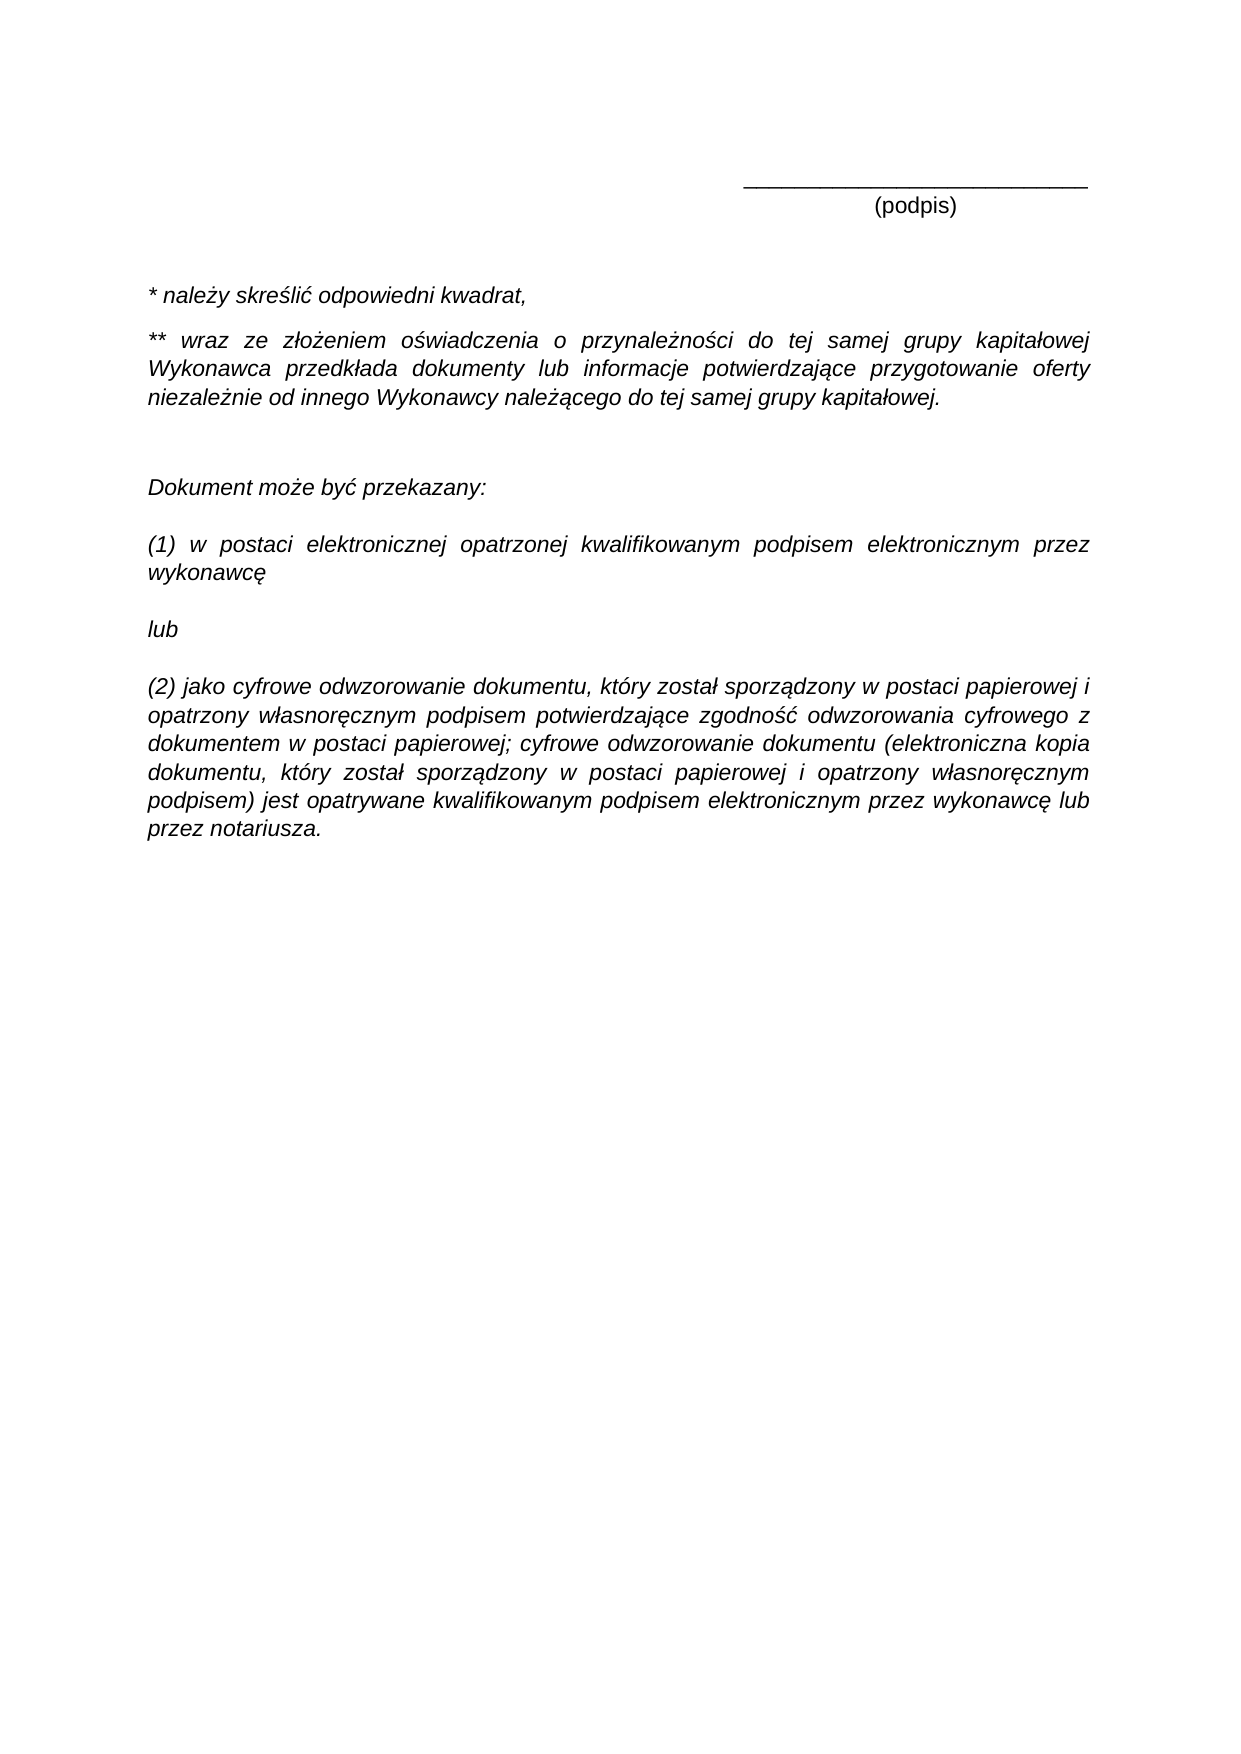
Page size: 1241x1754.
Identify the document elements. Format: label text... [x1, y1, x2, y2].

text ** wraz ze złożeniem oświadczenia o przynależności do tej samej grupy kapitałowej Wykonawca przedkłada dokumenty lub informacje potwierdzające przygotowanie oferty niezależnie od innego Wykonawcy należącego do tej samej grupy kapitałowej. [148, 327, 1093, 410]
text * należy skreślić odpowiedni kwadrat, [148, 282, 1093, 308]
text Dokument może być przekazany: (1) w postaci elektronicznej opatrzonej kwalifikowanym podpisem elektronicznym przez wykonawcę lub (2) jako cyfrowe odwzorowanie dokumentu, który został sporządzony w postaci papierowej i opatrzony własnoręcznym podpisem potwierdzające zgodność odwzorowania cyfrowego z dokumentem w postaci papierowej; cyfrowe odwzorowanie dokumentu (elektroniczna kopia dokumentu, który został sporządzony w postaci papierowej i opatrzony własnoręcznym podpisem) jest opatrywane kwalifikowanym podpisem elektronicznym przez wykonawcę lub przez notariusza. [148, 474, 1093, 842]
text ___________________________ (podpis) [738, 163, 1093, 218]
